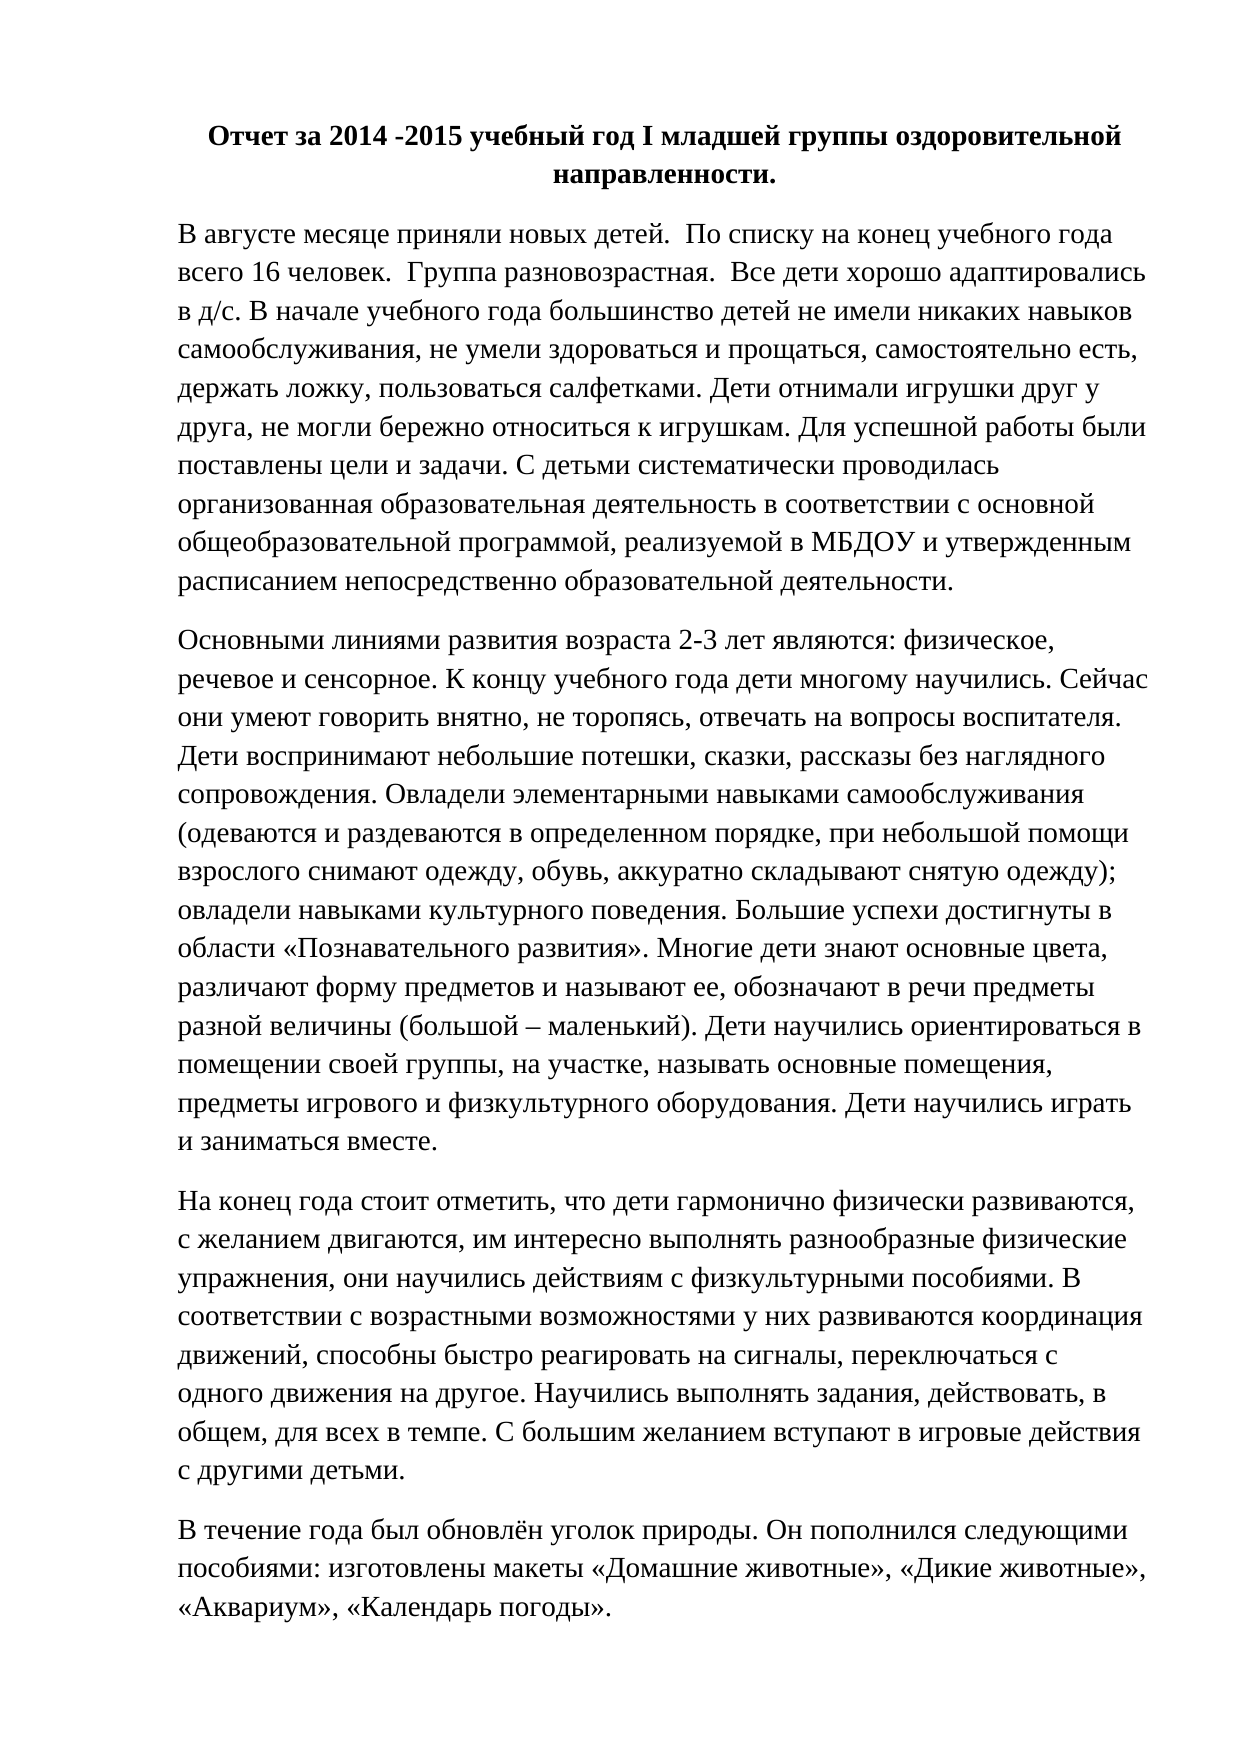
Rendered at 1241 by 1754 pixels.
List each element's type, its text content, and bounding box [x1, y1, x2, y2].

text В августе месяце приняли новых детей. По списку на конец учебного года всего 16 человек. Группа разновозрастная. Все дети хорошо адаптировались в д/с. В начале учебного года большинство детей не имели никаких навыков самообслуживания, не умели здороваться и прощаться, самостоятельно есть, держать ложку, пользоваться салфетками. Дети отнимали игрушки друг у друга, не могли бережно относиться к игрушкам. Для успешной работы были поставлены цели и задачи. С детьми систематически проводилась организованная образовательная деятельность в соответствии с основной общеобразовательной программой, реализуемой в МБДОУ и утвержденным расписанием непосредственно образовательной деятельности. [177, 216, 1152, 596]
text Основными линиями развития возраста 2-3 лет являются: физическое, речевое и сенсорное. К концу учебного года дети многому научились. Сейчас они умеют говорить внятно, не торопясь, отвечать на вопросы воспитателя. Дети воспринимают небольшие потешки, сказки, рассказы без наглядного сопровождения. Овладели элементарными навыками самообслуживания (одеваются и раздеваются в определенном порядке, при небольшой помощи взрослого снимают одежду, обувь, аккуратно складывают снятую одежду); овладели навыками культурного поведения. Большие успехи достигнуты в области «Познавательного развития». Многие дети знают основные цвета, различают форму предметов и называют ее, обозначают в речи предметы разной величины (большой – маленький). Дети научились ориентироваться в помещении своей группы, на участке, называть основные помещения, предметы игрового и физкультурного оборудования. Дети научились играть и заниматься вместе. [177, 622, 1152, 1157]
text Отчет за 2014 -2015 учебный год I младшей группы оздоровительной направленности. [177, 118, 1152, 190]
text В течение года был обновлён уголок природы. Он пополнился следующими пособиями: изготовлены макеты «Домашние животные», «Дикие животные», «Аквариум», «Календарь погоды». [177, 1512, 1152, 1622]
text На конец года стоит отметить, что дети гармонично физически развиваются, с желанием двигаются, им интересно выполнять разнообразные физические упражнения, они научились действиям с физкультурными пособиями. В соответствии с возрастными возможностями у них развиваются координация движений, способны быстро реагировать на сигналы, переключаться с одного движения на другое. Научились выполнять задания, действовать, в общем, для всех в темпе. С большим желанием вступают в игровые действия с другими детьми. [177, 1183, 1152, 1486]
